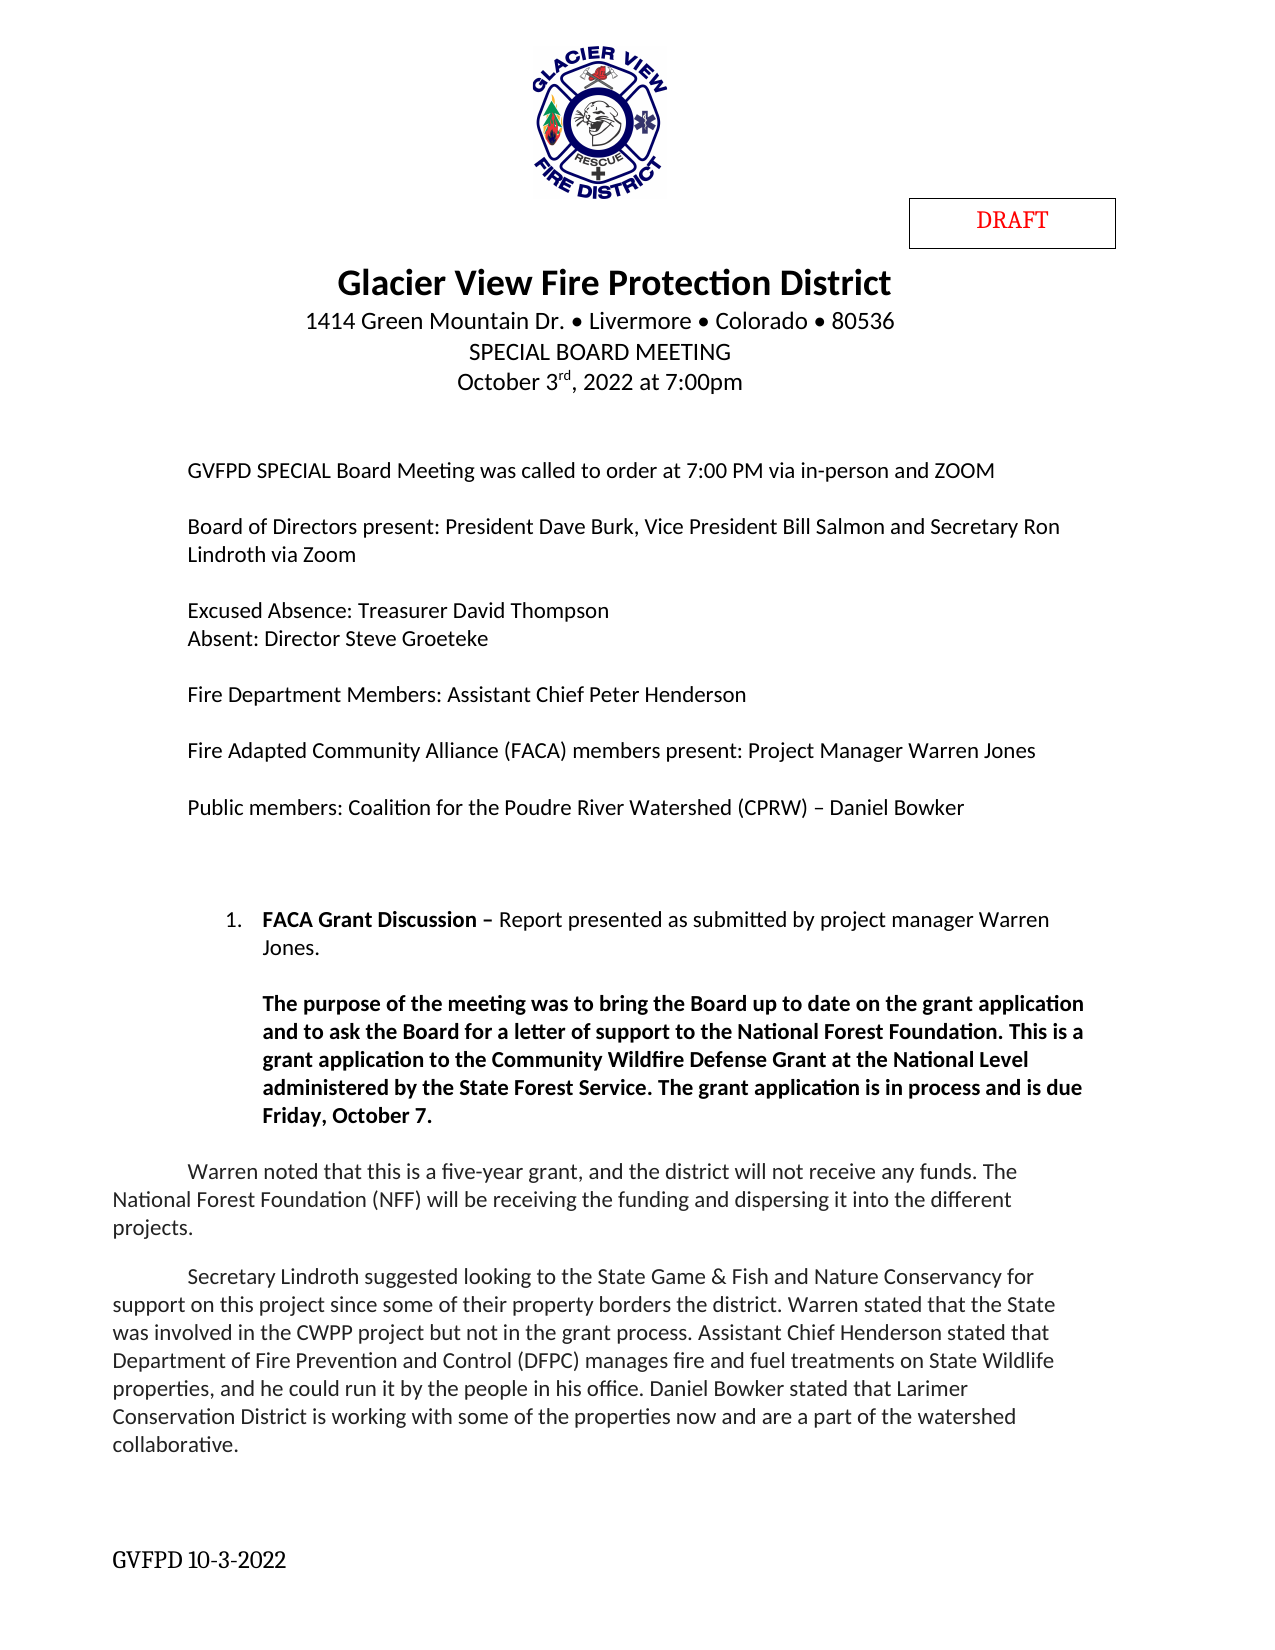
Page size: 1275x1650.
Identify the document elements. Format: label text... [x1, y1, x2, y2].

text Fire Adapted Community Alliance (FACA) members present: Project Manager Warren Jones [187, 736, 1087, 764]
text October 3rd, 2022 at 7:00pm [112, 366, 1087, 397]
text Public members: Coalition for the Poudre River Watershed (CPRW) – Daniel Bowker [112, 793, 1087, 821]
text Excused Absence: Treasurer David Thompson [187, 596, 1087, 624]
list FACA Grant Discussion – Report presented as submitted by project manager Warren Jones. [225, 905, 1087, 961]
text Secretary Lindroth suggested looking to the State Game & Fish and Nature Conservancy for support on this project since some of their property borders the district. Warren stated that the State was involved in the CWPP project but not in the grant process. Assistant Chief Henderson stated that Department of Fire Prevention and Control (DFPC) manages fire and fuel treatments on State Wildlife properties, and he could run it by the people in his office. Daniel Bowker stated that Larimer Conservation District is working with some of the properties now and are a part of the watershed collaborative. [112, 1262, 1087, 1458]
text Glacier View Fire Protection District [262, 259, 1087, 305]
text Board of Directors present: President Dave Burk, Vice President Bill Salmon and Secretary Ron Lindroth via Zoom [187, 512, 1087, 568]
text 1414 Green Mountain Dr. • Livermore • Colorado • 80536 [112, 305, 1087, 336]
text GVFPD SPECIAL Board Meeting was called to order at 7:00 PM via in-person and ZOOM [112, 456, 1087, 484]
list The purpose of the meeting was to bring the Board up to date on the grant application and to ask the Board for a letter of support to the National Forest Foundation. This is a grant application to the Community Wildfire Defense Grant at the National Level administered by the State Forest Service. The grant application is in process and is due Friday, October 7. [262, 989, 1087, 1129]
text Fire Department Members: Assistant Chief Peter Henderson [187, 680, 1087, 708]
text Warren noted that this is a five-year grant, and the district will not receive any funds. The National Forest Foundation (NFF) will be receiving the funding and dispersing it into the different projects. [112, 1157, 1087, 1241]
text Absent: Director Steve Groeteke [187, 624, 1087, 652]
text SPECIAL BOARD MEETING [112, 336, 1087, 366]
picture [532, 46, 668, 199]
